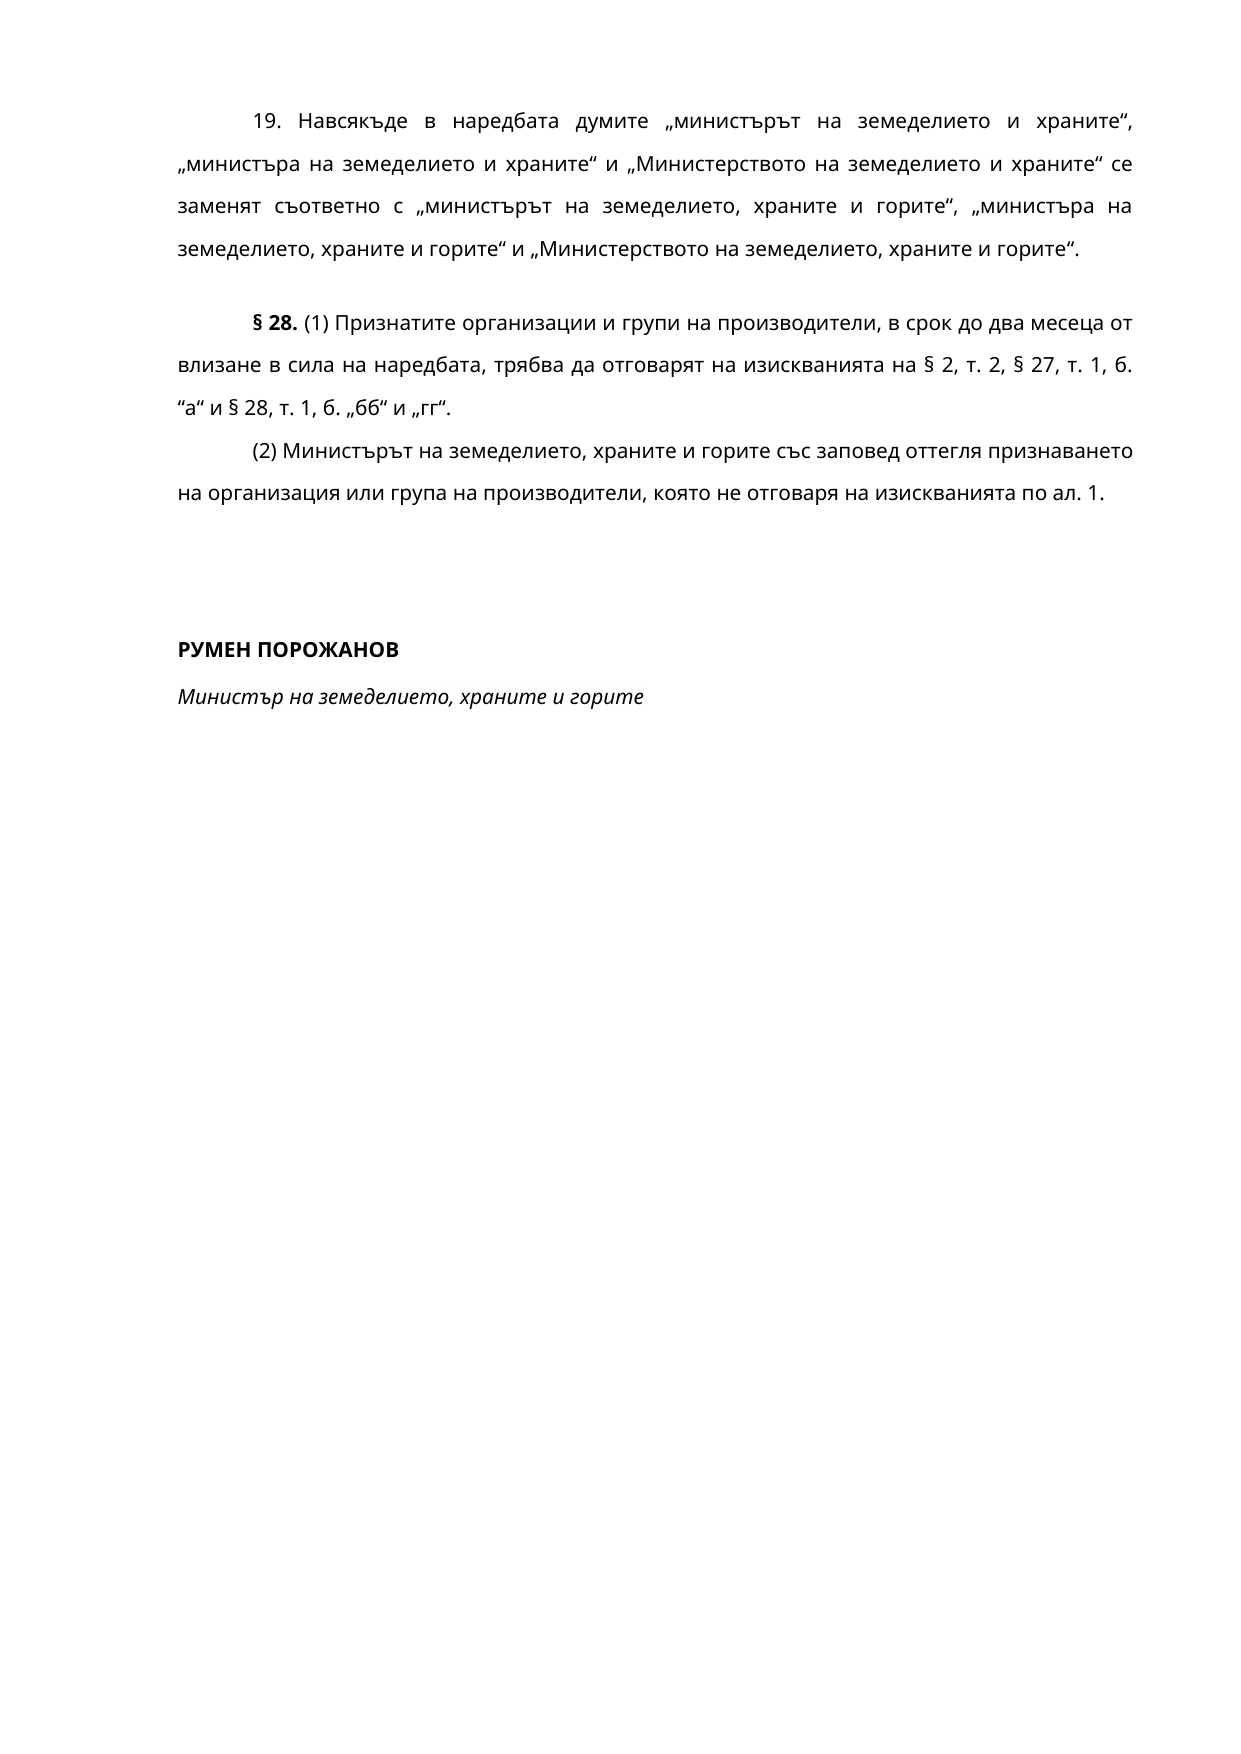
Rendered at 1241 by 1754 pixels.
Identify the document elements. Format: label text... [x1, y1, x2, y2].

text РУМЕН ПОРОЖАНОВ [177, 636, 1134, 664]
text Министър на земеделието, храните и горите [177, 682, 1134, 711]
text (2) Министърът на земеделието, храните и горите със заповед оттегля признаването на организация или група на производители, която не отговаря на изискванията по ал. 1. [177, 436, 1134, 507]
text § 28. (1) Признатите организации и групи на производители, в срок до два месеца от влизане в сила на наредбата, трябва да отговарят на изискванията на § 2, т. 2, § 27, т. 1, б. “а“ и § 28, т. 1, б. „бб“ и „гг“. [177, 308, 1134, 422]
text 19. Навсякъде в наредбата думите „министърът на земеделието и храните“, „министъра на земеделието и храните“ и „Министерството на земеделието и храните“ се заменят съответно с „министърът на земеделието, храните и горите“, „министъра на земеделието, храните и горите“ и „Министерството на земеделието, храните и горите“. [177, 106, 1134, 263]
